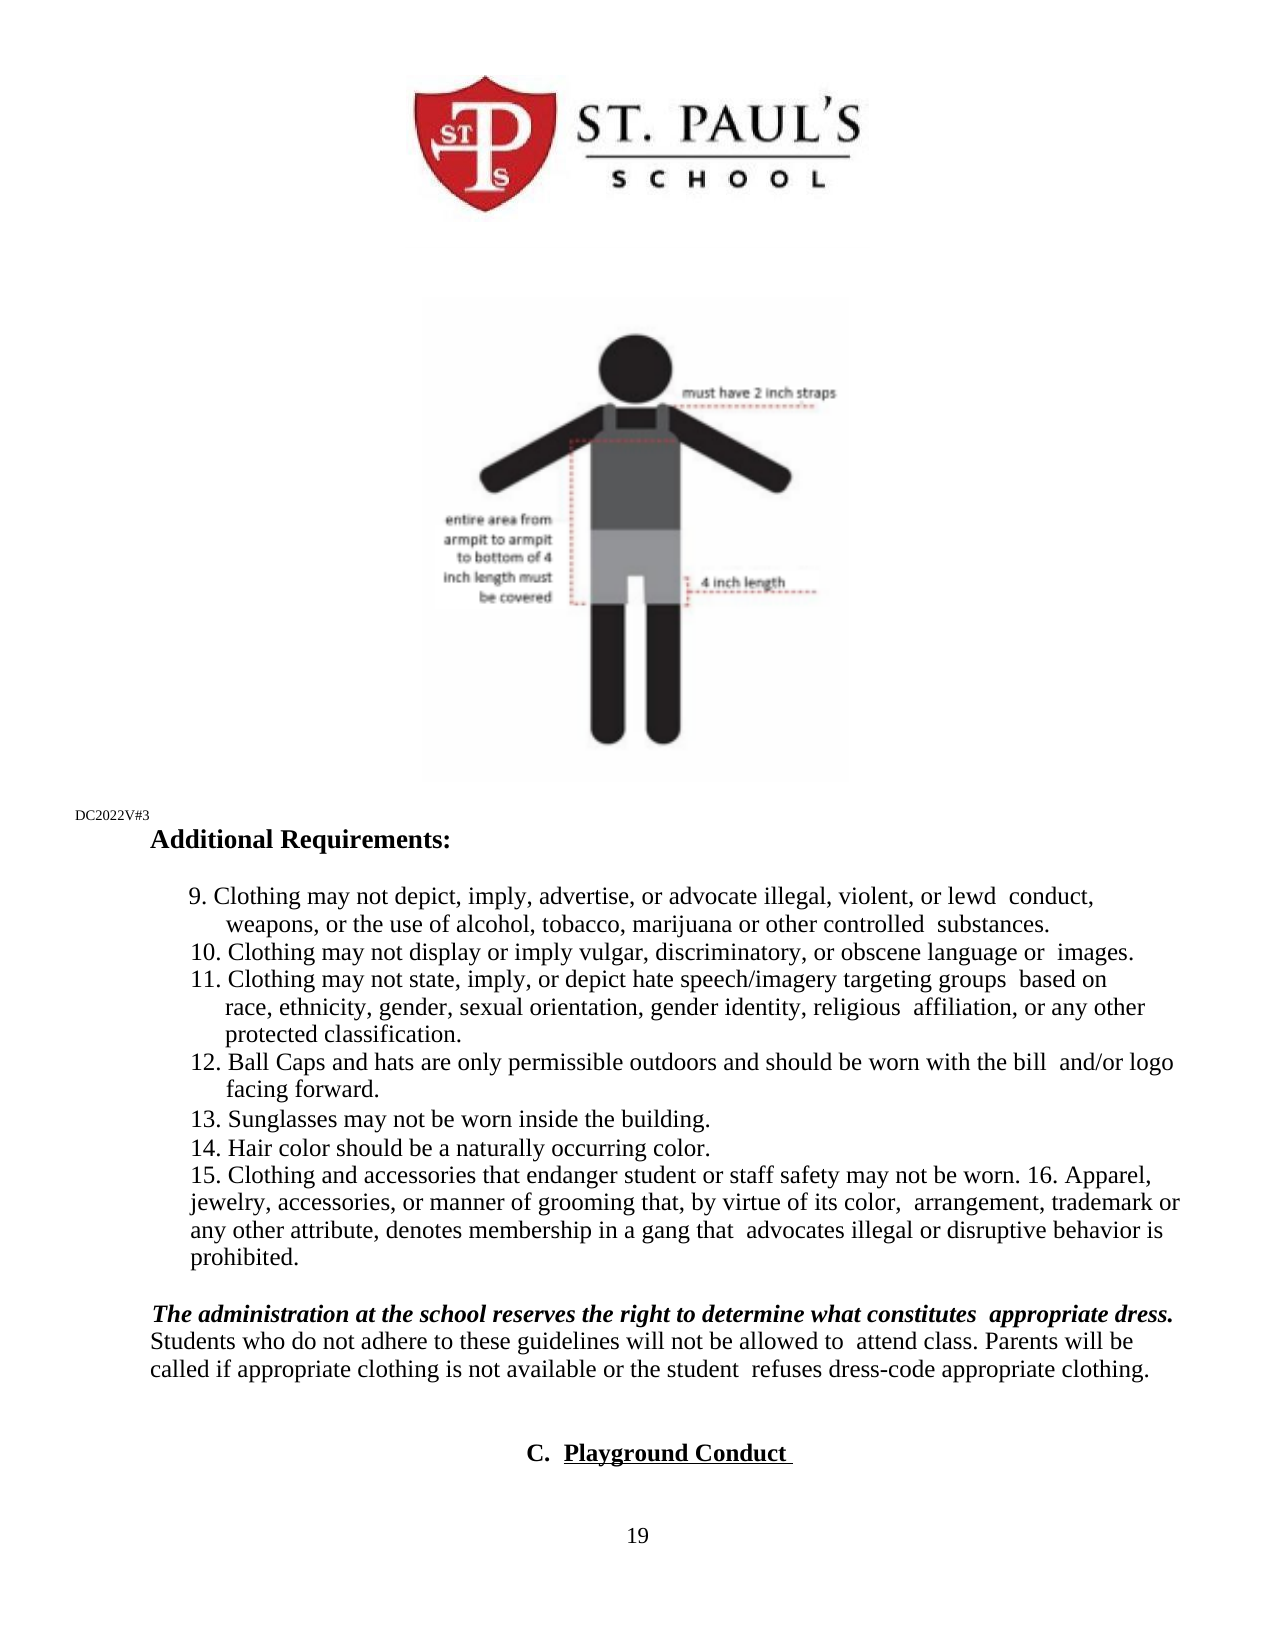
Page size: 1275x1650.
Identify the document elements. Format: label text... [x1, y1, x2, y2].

picture [405, 247, 871, 807]
text 10. Clothing may not display or imply vulgar, discriminatory, or obscene language or images. [190, 938, 1192, 965]
subtitle Playground Conduct [112, 1438, 1200, 1467]
text DC2022V#3 [75, 807, 1200, 823]
text Additional Requirements: [150, 823, 1200, 854]
picture [406, 75, 869, 222]
text 13. Sunglasses may not be worn inside the building. [190, 1104, 1200, 1133]
text 15. Clothing and accessories that endanger student or staff safety may not be worn. 16. Apparel, jewelry, accessories, or manner of grooming that, by virtue of its color, arrangement, trademark or any other attribute, denotes membership in a gang that advocates illegal or disruptive behavior is prohibited. [190, 1161, 1191, 1271]
text 14. Hair color should be a naturally occurring color. [190, 1133, 1200, 1161]
text 12. Ball Caps and hats are only permissible outdoors and should be worn with the bill and/or logo facing forward. [190, 1049, 1183, 1103]
text The administration at the school reserves the right to determine what constitutes appropriate dress. Students who do not adhere to these guidelines will not be allowed to attend class. Parents will be called if appropriate clothing is not available or the student refuses dress-code appropriate clothing. [150, 1300, 1192, 1383]
text 11. Clothing may not state, imply, or depict hate speech/imagery targeting groups based on race, ethnicity, gender, sexual orientation, gender identity, religious affiliation, or any other protected classification. [190, 966, 1154, 1048]
text 9. Clothing may not depict, imply, advertise, or advocate illegal, violent, or lewd conduct, weapons, or the use of alcohol, tobacco, marijuana or other controlled substances. [188, 883, 1166, 937]
